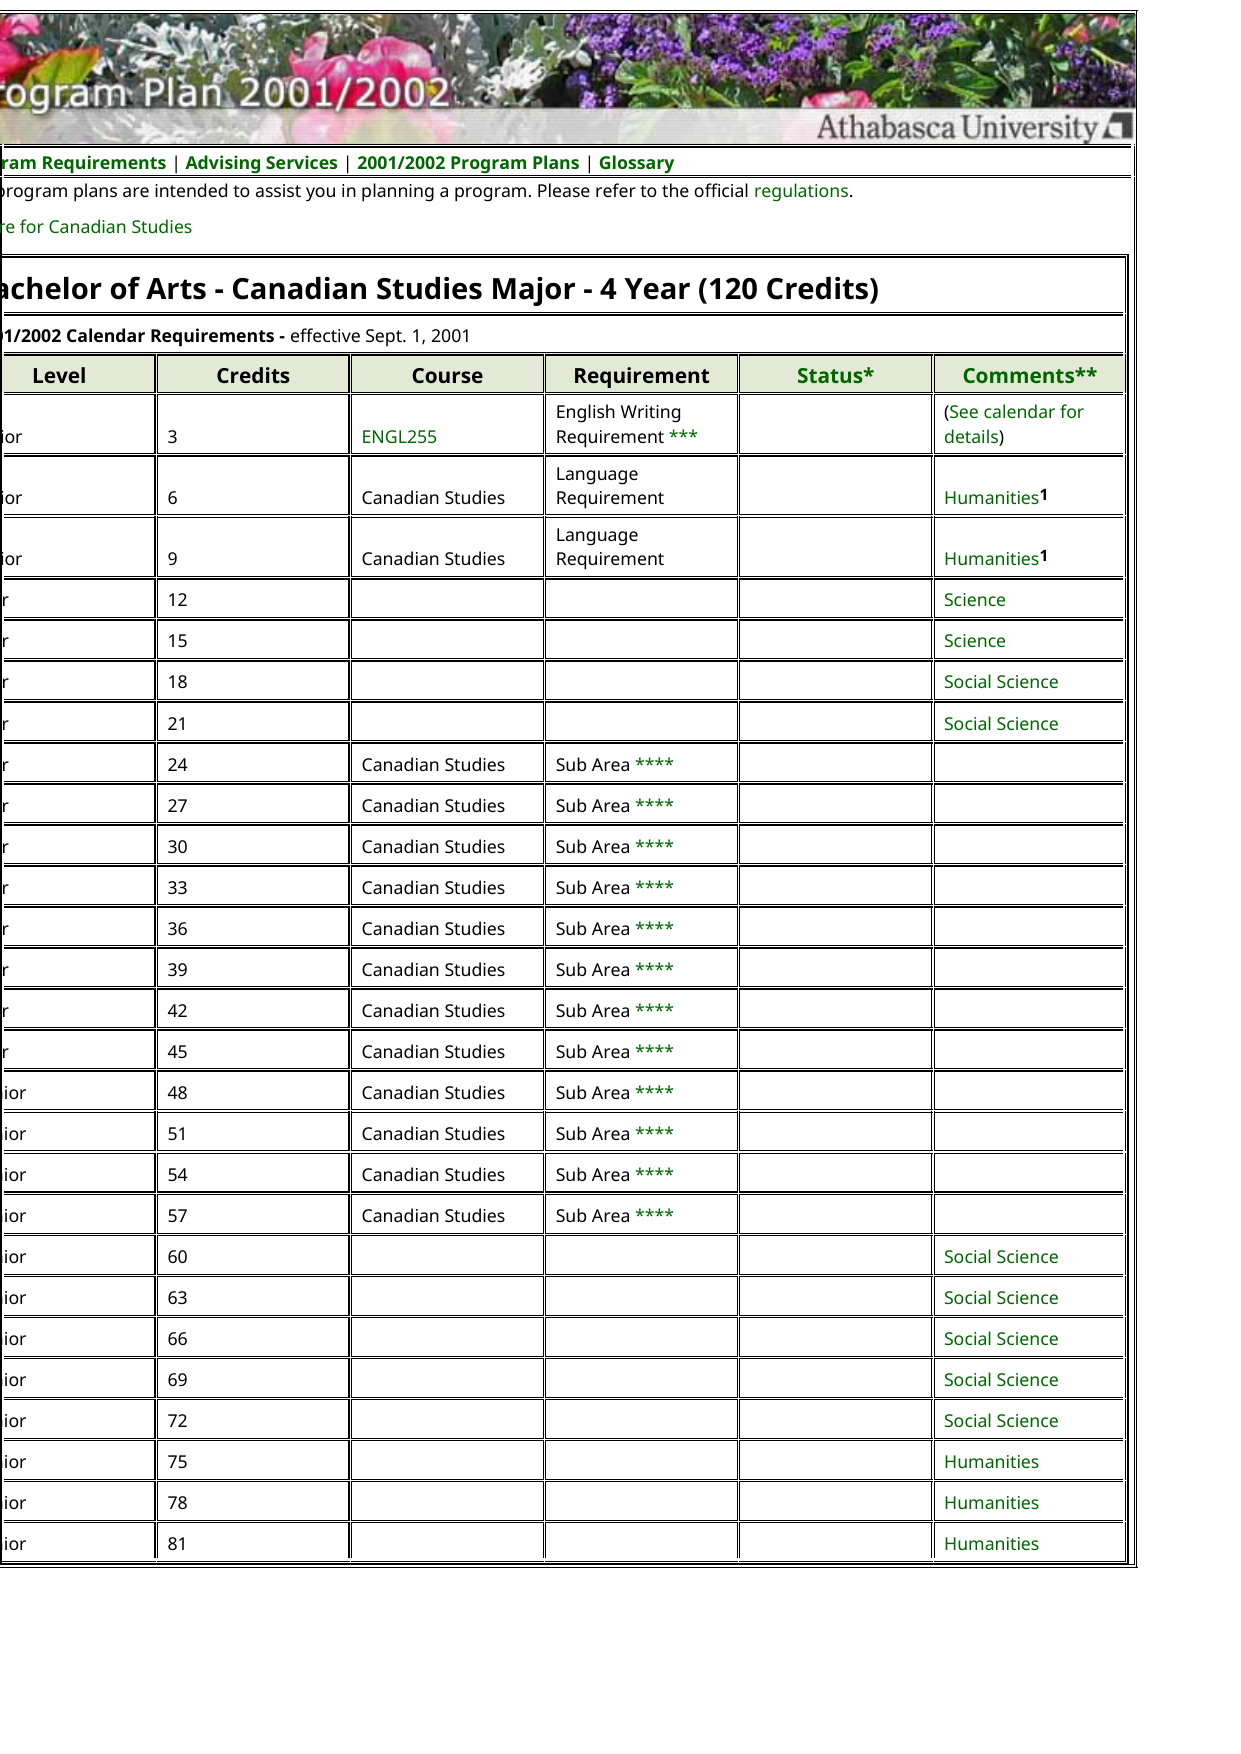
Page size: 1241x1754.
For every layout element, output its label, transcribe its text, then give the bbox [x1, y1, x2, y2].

picture [0, 14, 1136, 144]
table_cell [2, 175, 1134, 1564]
table_cell Program Requirements | Advising Services | 2001/2002 Program Plans | Glossary [0, 144, 1136, 174]
